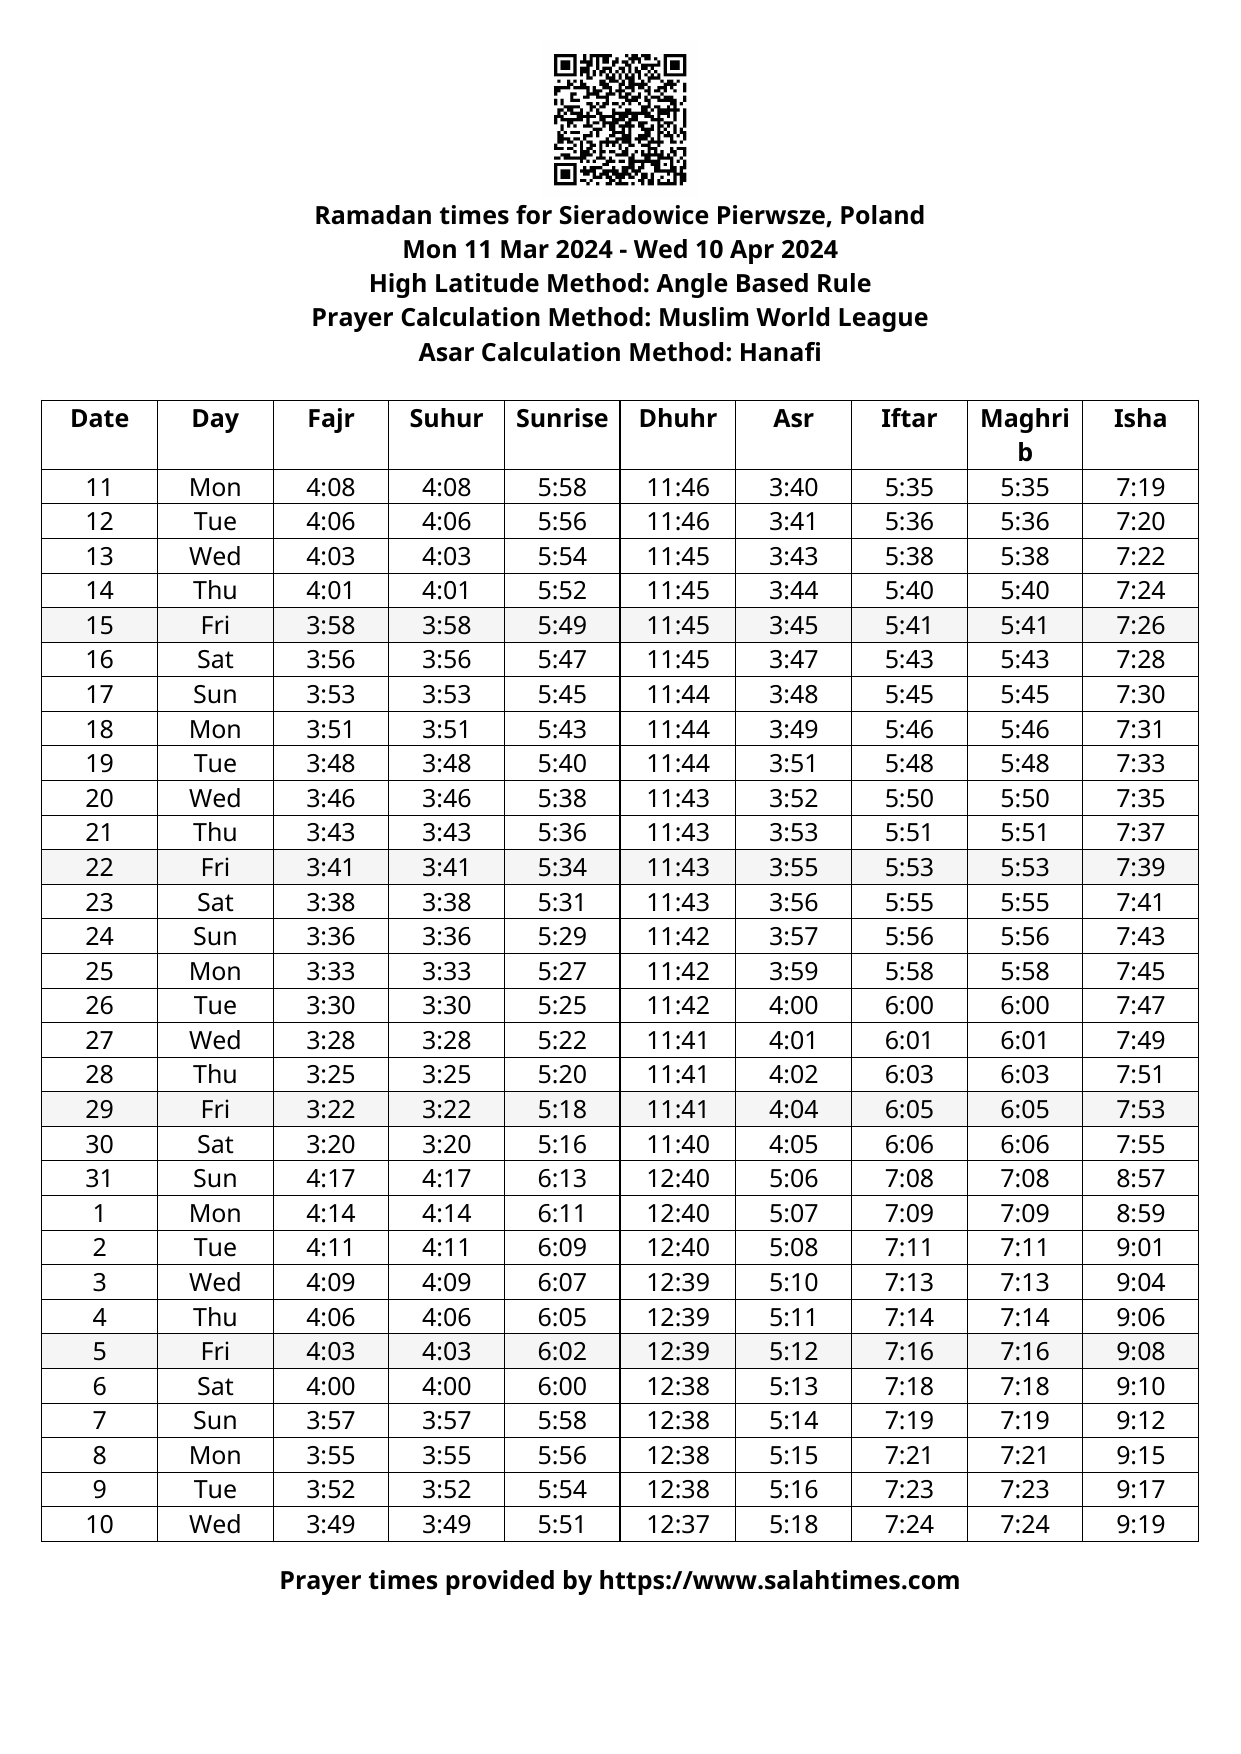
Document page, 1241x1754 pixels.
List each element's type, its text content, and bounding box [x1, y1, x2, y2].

table_cell 5:58 [852, 954, 967, 987]
table_cell Thu [158, 816, 273, 849]
table_cell 5:18 [505, 1092, 619, 1126]
table_cell 5:27 [505, 954, 619, 987]
table_cell 9:12 [1083, 1404, 1198, 1437]
table_cell Mon [158, 712, 273, 745]
table_cell 4:03 [274, 1334, 388, 1368]
table_cell 11:46 [621, 504, 735, 538]
table_cell 5:38 [968, 539, 1082, 572]
table_cell 5:20 [505, 1058, 619, 1091]
table_cell Fri [158, 1334, 273, 1368]
table_cell 4:01 [389, 574, 504, 607]
table_cell 6:05 [852, 1092, 967, 1126]
table_cell 9:19 [1083, 1507, 1198, 1541]
table_cell 7:21 [852, 1438, 967, 1472]
table_cell 7:18 [852, 1369, 967, 1402]
table_cell 5:40 [852, 574, 967, 607]
table_cell 5:56 [852, 919, 967, 953]
table_cell Fri [158, 1092, 273, 1126]
table_cell 7:13 [968, 1265, 1082, 1299]
table_cell 26 [42, 989, 157, 1022]
table_cell Sat [158, 885, 273, 918]
text Prayer times provided by https://www.salahtimes.com [42, 1563, 1198, 1597]
table_cell 24 [42, 919, 157, 953]
table_cell 9:04 [1083, 1265, 1198, 1299]
table_cell 4:14 [389, 1196, 504, 1229]
table_cell 7:24 [852, 1507, 967, 1541]
table_cell 3:28 [389, 1023, 504, 1057]
table_cell 7:35 [1083, 781, 1198, 814]
table_cell 1 [42, 1196, 157, 1229]
table_cell Sat [158, 643, 273, 676]
table_cell 5:45 [505, 677, 619, 711]
table_cell 3:25 [274, 1058, 388, 1091]
table_cell 4:00 [736, 989, 851, 1022]
table_cell 5:25 [505, 989, 619, 1022]
table_cell 3:55 [736, 850, 851, 884]
table_cell 9:15 [1083, 1438, 1198, 1472]
table_cell 7:28 [1083, 643, 1198, 676]
table_cell 7:39 [1083, 850, 1198, 884]
table_cell 11:42 [621, 954, 735, 987]
table_cell 3:28 [274, 1023, 388, 1057]
table_cell 10 [42, 1507, 157, 1541]
table_cell 8 [42, 1438, 157, 1472]
table_cell 12:38 [621, 1404, 735, 1437]
table_cell 11:45 [621, 539, 735, 572]
table_cell 14 [42, 574, 157, 607]
table_cell Tue [158, 1473, 273, 1506]
table_cell Wed [158, 1265, 273, 1299]
table_cell 12:39 [621, 1334, 735, 1368]
table_cell 7:16 [968, 1334, 1082, 1368]
table_cell 17 [42, 677, 157, 711]
table_cell 5:38 [505, 781, 619, 814]
table_cell 4:09 [274, 1265, 388, 1299]
table_cell 7:11 [968, 1231, 1082, 1264]
table_cell 5:50 [852, 781, 967, 814]
table_header Day [158, 401, 273, 469]
table_cell 22 [42, 850, 157, 884]
table_cell 29 [42, 1092, 157, 1126]
table_cell 5:11 [736, 1300, 851, 1333]
table_cell 21 [42, 816, 157, 849]
table_cell 6:07 [505, 1265, 619, 1299]
table_cell 5:58 [505, 1404, 619, 1437]
table_cell Sun [158, 677, 273, 711]
table_cell 3:48 [274, 746, 388, 780]
table_cell 5:45 [968, 677, 1082, 711]
table_cell 6:00 [505, 1369, 619, 1402]
table_header Isha [1083, 401, 1198, 469]
table_cell 9:06 [1083, 1300, 1198, 1333]
table_cell 6:00 [968, 989, 1082, 1022]
table_cell 7:08 [968, 1161, 1082, 1195]
table_cell 6:00 [852, 989, 967, 1022]
table_cell 5:38 [852, 539, 967, 572]
text Asar Calculation Method: Hanafi [42, 334, 1198, 368]
table_cell 5:40 [968, 574, 1082, 607]
table_cell 6:01 [852, 1023, 967, 1057]
table_cell 12:38 [621, 1369, 735, 1402]
table_cell 4:04 [736, 1092, 851, 1126]
table_cell 5:51 [852, 816, 967, 849]
table_cell 5:45 [852, 677, 967, 711]
table_cell 4:08 [389, 470, 504, 503]
table_cell 3:20 [274, 1127, 388, 1160]
table_cell 5:54 [505, 1473, 619, 1506]
table_cell 5:56 [505, 504, 619, 538]
table_header Date [42, 401, 157, 469]
table_cell 12:37 [621, 1507, 735, 1541]
table_cell 3:44 [736, 574, 851, 607]
table_cell 3:43 [389, 816, 504, 849]
table_cell 9 [42, 1473, 157, 1506]
table_cell 5:58 [505, 470, 619, 503]
table_cell 7:55 [1083, 1127, 1198, 1160]
table_cell 5:36 [505, 816, 619, 849]
table_cell Mon [158, 1438, 273, 1472]
table_cell 11:44 [621, 712, 735, 745]
text Ramadan times for Sieradowice Pierwsze, Poland [42, 198, 1198, 232]
table_cell 7:24 [968, 1507, 1082, 1541]
table_cell 5:16 [736, 1473, 851, 1506]
table_cell 3:36 [389, 919, 504, 953]
table_cell 9:17 [1083, 1473, 1198, 1506]
table_cell 5:41 [968, 608, 1082, 642]
table_cell Tue [158, 504, 273, 538]
table_cell 4:17 [389, 1161, 504, 1195]
table_cell 3:22 [274, 1092, 388, 1126]
table_cell 12:40 [621, 1196, 735, 1229]
table_cell 7:43 [1083, 919, 1198, 953]
table_cell 5:56 [505, 1438, 619, 1472]
table_cell 3:48 [736, 677, 851, 711]
table_cell 7:47 [1083, 989, 1198, 1022]
table_cell 3:51 [389, 712, 504, 745]
table_cell 3:53 [274, 677, 388, 711]
table_cell 11:45 [621, 608, 735, 642]
table_cell 12 [42, 504, 157, 538]
table_header Suhur [389, 401, 504, 469]
table_cell 5:54 [505, 539, 619, 572]
table_cell 5:46 [852, 712, 967, 745]
table_cell 7:30 [1083, 677, 1198, 711]
table_cell Sat [158, 1127, 273, 1160]
table_cell 5:51 [505, 1507, 619, 1541]
table_cell 5:40 [505, 746, 619, 780]
table_cell 4:06 [274, 504, 388, 538]
table_cell 4:11 [389, 1231, 504, 1264]
table_cell 3:52 [736, 781, 851, 814]
table_cell 3:53 [389, 677, 504, 711]
table_cell 3:49 [389, 1507, 504, 1541]
table_cell 5:18 [736, 1507, 851, 1541]
table_cell Mon [158, 954, 273, 987]
table_cell 4:08 [274, 470, 388, 503]
table_cell 7:20 [1083, 504, 1198, 538]
table_cell 3:48 [389, 746, 504, 780]
table_cell 4 [42, 1300, 157, 1333]
table_cell 3:45 [736, 608, 851, 642]
table_cell 7:33 [1083, 746, 1198, 780]
table_cell 3:51 [736, 746, 851, 780]
table_cell 8:57 [1083, 1161, 1198, 1195]
table_cell 9:01 [1083, 1231, 1198, 1264]
table_cell 5:16 [505, 1127, 619, 1160]
table_cell 5:34 [505, 850, 619, 884]
table_cell 11:44 [621, 746, 735, 780]
table_cell 4:06 [389, 504, 504, 538]
table_cell 4:01 [736, 1023, 851, 1057]
table_cell 5:31 [505, 885, 619, 918]
table_cell 4:06 [389, 1300, 504, 1333]
table_cell 3:56 [736, 885, 851, 918]
table_cell Wed [158, 781, 273, 814]
table_cell 11:44 [621, 677, 735, 711]
table_cell 3:51 [274, 712, 388, 745]
table_cell 16 [42, 643, 157, 676]
table_cell 5:36 [968, 504, 1082, 538]
table_cell 2 [42, 1231, 157, 1264]
table_cell 7:18 [968, 1369, 1082, 1402]
table_cell 11:42 [621, 919, 735, 953]
table_cell Wed [158, 539, 273, 572]
table_header Iftar [852, 401, 967, 469]
table_cell 28 [42, 1058, 157, 1091]
table_cell 11:41 [621, 1092, 735, 1126]
table_cell 5:52 [505, 574, 619, 607]
table_cell 5:22 [505, 1023, 619, 1057]
table_cell 18 [42, 712, 157, 745]
table_cell 3:57 [274, 1404, 388, 1437]
table_cell 3:40 [736, 470, 851, 503]
table_cell Tue [158, 746, 273, 780]
table_cell 6:13 [505, 1161, 619, 1195]
table_cell 7:45 [1083, 954, 1198, 987]
table_cell 27 [42, 1023, 157, 1057]
table_cell 6:05 [968, 1092, 1082, 1126]
table_cell 3:25 [389, 1058, 504, 1091]
table_cell 5:35 [852, 470, 967, 503]
table_cell 7:16 [852, 1334, 967, 1368]
table_cell 3:58 [274, 608, 388, 642]
table_cell 3:53 [736, 816, 851, 849]
table_cell 3:59 [736, 954, 851, 987]
table_cell 6:09 [505, 1231, 619, 1264]
table_cell 12:38 [621, 1473, 735, 1506]
text Mon 11 Mar 2024 - Wed 10 Apr 2024 [42, 232, 1198, 266]
table_cell Sun [158, 919, 273, 953]
table_cell 6:06 [968, 1127, 1082, 1160]
table_cell Sun [158, 1161, 273, 1195]
table_cell 4:03 [389, 539, 504, 572]
table_cell 20 [42, 781, 157, 814]
table_cell 6:03 [852, 1058, 967, 1091]
table_cell 3:20 [389, 1127, 504, 1160]
table_cell 7:19 [1083, 470, 1198, 503]
table_cell 13 [42, 539, 157, 572]
table_cell 6:11 [505, 1196, 619, 1229]
table_cell 7:11 [852, 1231, 967, 1264]
table_cell 3:43 [274, 816, 388, 849]
table_cell 7:53 [1083, 1092, 1198, 1126]
table_cell Sat [158, 1369, 273, 1402]
table_cell Thu [158, 574, 273, 607]
table_cell 3:30 [389, 989, 504, 1022]
table_cell 4:14 [274, 1196, 388, 1229]
table_cell 12:39 [621, 1265, 735, 1299]
table_cell 7:14 [852, 1300, 967, 1333]
table_cell 4:01 [274, 574, 388, 607]
table_cell 4:00 [274, 1369, 388, 1402]
table_cell 3:41 [389, 850, 504, 884]
table_cell 5:58 [968, 954, 1082, 987]
table_cell 6 [42, 1369, 157, 1402]
table_cell 5:53 [852, 850, 967, 884]
table_cell 5:15 [736, 1438, 851, 1472]
table_cell 11:46 [621, 470, 735, 503]
table_cell 11 [42, 470, 157, 503]
table_cell 7:31 [1083, 712, 1198, 745]
table_cell 6:03 [968, 1058, 1082, 1091]
table_cell 5:48 [968, 746, 1082, 780]
table_cell 7:23 [968, 1473, 1082, 1506]
table_cell 7:14 [968, 1300, 1082, 1333]
table_cell 5:13 [736, 1369, 851, 1402]
table_cell 15 [42, 608, 157, 642]
table_cell 6:02 [505, 1334, 619, 1368]
table_cell 9:10 [1083, 1369, 1198, 1402]
table_cell 7:09 [968, 1196, 1082, 1229]
table_cell 23 [42, 885, 157, 918]
table_cell 12:38 [621, 1438, 735, 1472]
table_cell 7:19 [968, 1404, 1082, 1437]
table_cell 5:06 [736, 1161, 851, 1195]
table_cell 7:19 [852, 1404, 967, 1437]
table_cell 5:55 [852, 885, 967, 918]
table_header Sunrise [505, 401, 619, 469]
table_cell 5:12 [736, 1334, 851, 1368]
table_cell 5:10 [736, 1265, 851, 1299]
table_cell 5:56 [968, 919, 1082, 953]
table_cell 4:00 [389, 1369, 504, 1402]
table_cell 5:46 [968, 712, 1082, 745]
table_cell 11:45 [621, 574, 735, 607]
table_cell 5:29 [505, 919, 619, 953]
table_cell 5:07 [736, 1196, 851, 1229]
table_cell 3:41 [274, 850, 388, 884]
table_cell 3:33 [389, 954, 504, 987]
table_cell 11:42 [621, 989, 735, 1022]
table_cell 5:35 [968, 470, 1082, 503]
table_cell 5:51 [968, 816, 1082, 849]
table_cell Tue [158, 989, 273, 1022]
table_cell 5:43 [505, 712, 619, 745]
table_cell 7:41 [1083, 885, 1198, 918]
table_cell 7:49 [1083, 1023, 1198, 1057]
table_cell 7:08 [852, 1161, 967, 1195]
table_cell 3:36 [274, 919, 388, 953]
table_cell 4:05 [736, 1127, 851, 1160]
table_cell 7:09 [852, 1196, 967, 1229]
table_header Fajr [274, 401, 388, 469]
table_cell 3:22 [389, 1092, 504, 1126]
table_cell Fri [158, 608, 273, 642]
table_cell 7:13 [852, 1265, 967, 1299]
table_cell 7:37 [1083, 816, 1198, 849]
table_cell 5:47 [505, 643, 619, 676]
table_cell 9:08 [1083, 1334, 1198, 1368]
text High Latitude Method: Angle Based Rule [42, 266, 1198, 300]
table_cell 7:26 [1083, 608, 1198, 642]
table_cell Wed [158, 1507, 273, 1541]
table_cell 5:55 [968, 885, 1082, 918]
table_cell 12:39 [621, 1300, 735, 1333]
table_cell 11:43 [621, 816, 735, 849]
table_cell 4:03 [274, 539, 388, 572]
table_cell 7 [42, 1404, 157, 1437]
table_cell 3:46 [274, 781, 388, 814]
table_cell 3:52 [389, 1473, 504, 1506]
table_cell Thu [158, 1058, 273, 1091]
table_cell 6:01 [968, 1023, 1082, 1057]
table_cell 3:55 [274, 1438, 388, 1472]
table_cell 5:14 [736, 1404, 851, 1437]
table_cell 12:40 [621, 1161, 735, 1195]
table_cell 3:52 [274, 1473, 388, 1506]
table_cell 19 [42, 746, 157, 780]
table_header Asr [736, 401, 851, 469]
table_cell 3:46 [389, 781, 504, 814]
table_cell 11:41 [621, 1023, 735, 1057]
table_cell 31 [42, 1161, 157, 1195]
table_cell 6:05 [505, 1300, 619, 1333]
table_cell 11:40 [621, 1127, 735, 1160]
table_cell 3:49 [736, 712, 851, 745]
table_cell 4:11 [274, 1231, 388, 1264]
table_cell 3:30 [274, 989, 388, 1022]
table_cell 3 [42, 1265, 157, 1299]
table_cell Mon [158, 470, 273, 503]
table_cell 5:50 [968, 781, 1082, 814]
table_cell 7:51 [1083, 1058, 1198, 1091]
table_cell Sun [158, 1404, 273, 1437]
table_cell 6:06 [852, 1127, 967, 1160]
table_cell Thu [158, 1300, 273, 1333]
table_cell 3:47 [736, 643, 851, 676]
table_cell 5:43 [968, 643, 1082, 676]
table_cell 12:40 [621, 1231, 735, 1264]
table_header Dhuhr [621, 401, 735, 469]
table_cell 5:48 [852, 746, 967, 780]
table_cell 8:59 [1083, 1196, 1198, 1229]
table_cell 3:58 [389, 608, 504, 642]
table_cell 11:45 [621, 643, 735, 676]
table_cell 7:24 [1083, 574, 1198, 607]
table_cell 3:57 [736, 919, 851, 953]
table_cell 3:56 [389, 643, 504, 676]
table_cell 3:57 [389, 1404, 504, 1437]
table_cell 3:33 [274, 954, 388, 987]
table_cell 5:41 [852, 608, 967, 642]
table_cell 3:38 [274, 885, 388, 918]
text Prayer Calculation Method: Muslim World League [42, 300, 1198, 334]
table_cell 3:55 [389, 1438, 504, 1472]
table_cell 3:38 [389, 885, 504, 918]
picture [542, 41, 699, 198]
table_cell Wed [158, 1023, 273, 1057]
table_cell 11:43 [621, 850, 735, 884]
table_cell 5:43 [852, 643, 967, 676]
table_cell 7:22 [1083, 539, 1198, 572]
table_cell 4:03 [389, 1334, 504, 1368]
table_cell 25 [42, 954, 157, 987]
table_cell 5:49 [505, 608, 619, 642]
table_cell 5:53 [968, 850, 1082, 884]
table_cell 3:43 [736, 539, 851, 572]
table_cell 4:06 [274, 1300, 388, 1333]
table_cell Tue [158, 1231, 273, 1264]
table_cell 30 [42, 1127, 157, 1160]
table_header Maghrib [968, 401, 1082, 469]
table_cell Mon [158, 1196, 273, 1229]
table_cell 3:41 [736, 504, 851, 538]
table_cell 4:02 [736, 1058, 851, 1091]
table_cell 11:43 [621, 885, 735, 918]
table_cell Fri [158, 850, 273, 884]
table_cell 5:08 [736, 1231, 851, 1264]
table_cell 11:41 [621, 1058, 735, 1091]
table_cell 3:56 [274, 643, 388, 676]
table_cell 7:23 [852, 1473, 967, 1506]
table_cell 7:21 [968, 1438, 1082, 1472]
table_cell 5:36 [852, 504, 967, 538]
table_cell 3:49 [274, 1507, 388, 1541]
table_cell 4:17 [274, 1161, 388, 1195]
table_cell 11:43 [621, 781, 735, 814]
table_cell 5 [42, 1334, 157, 1368]
table_cell 4:09 [389, 1265, 504, 1299]
